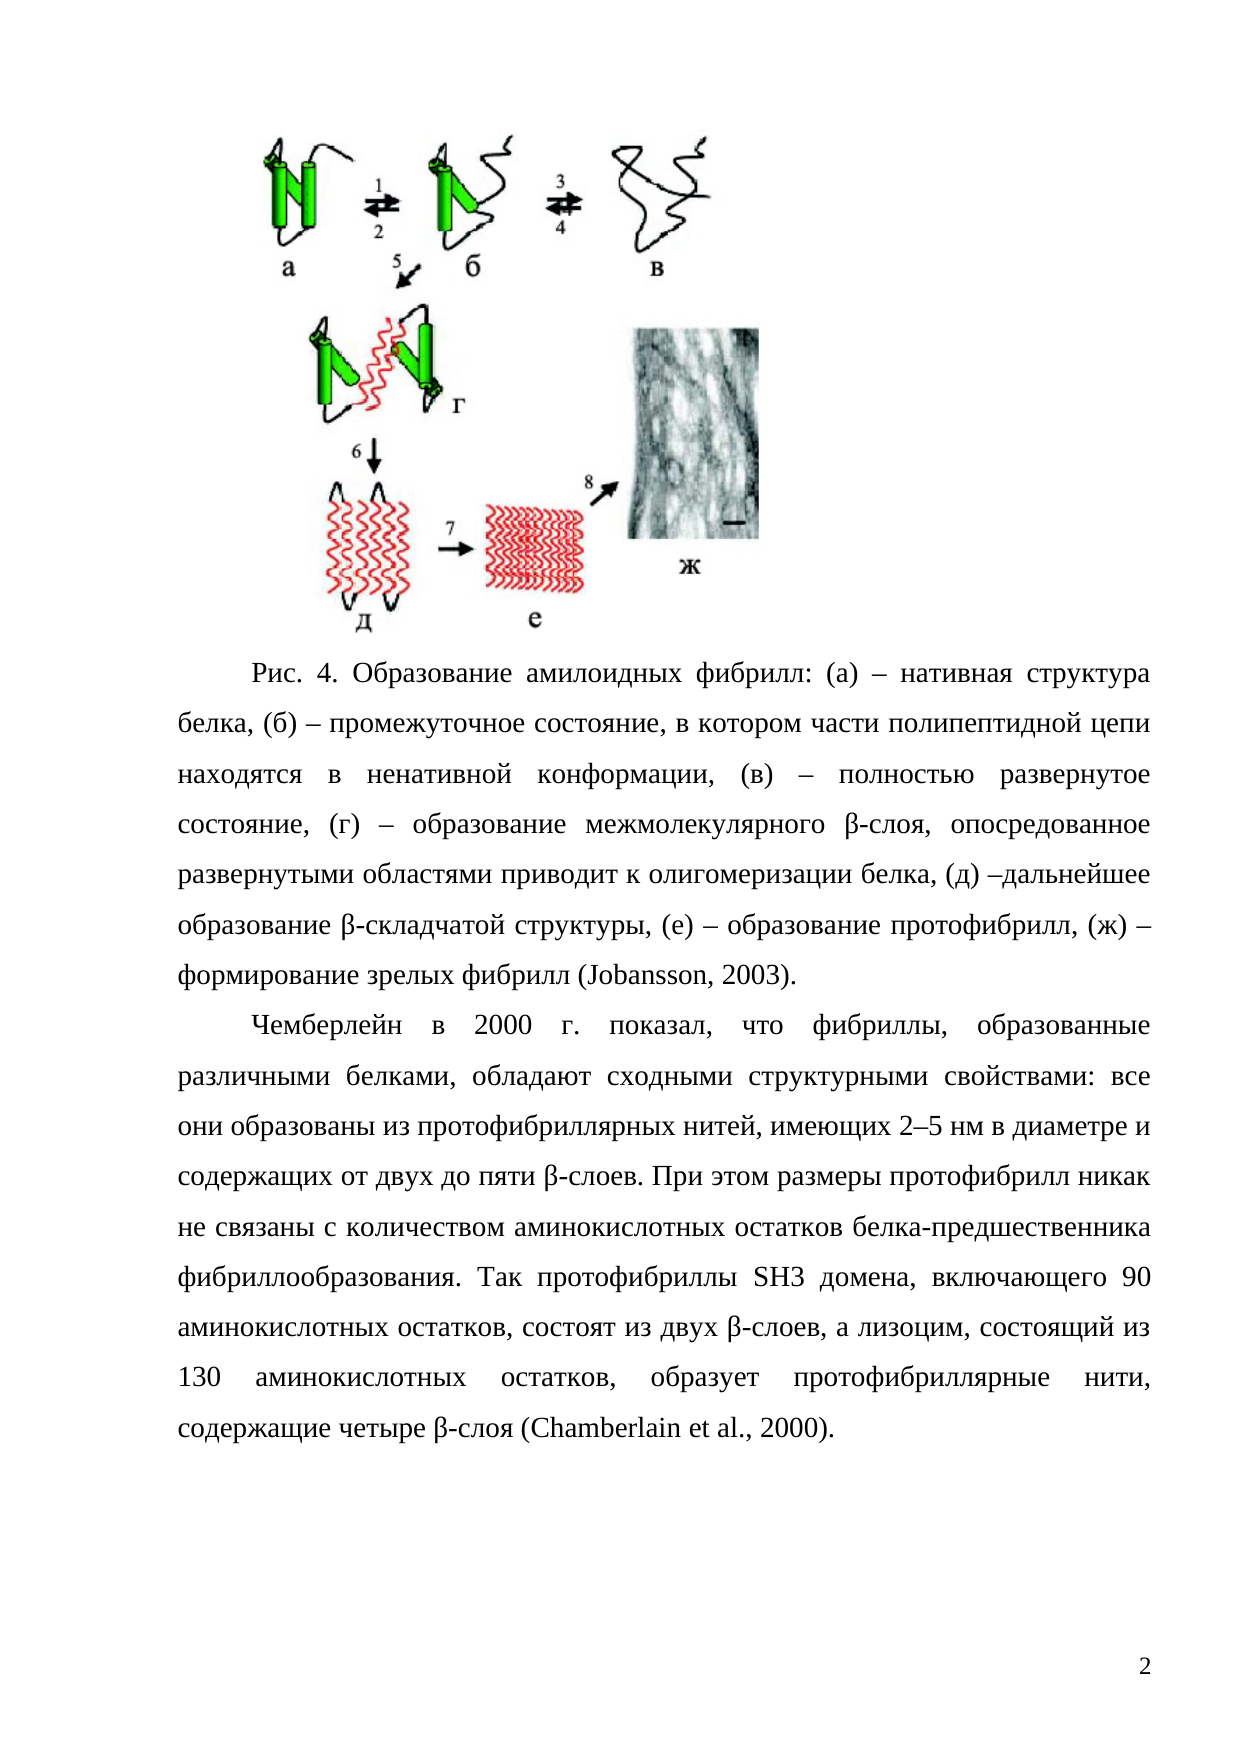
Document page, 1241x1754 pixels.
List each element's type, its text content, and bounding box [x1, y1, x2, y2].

text Рис. 4. Образование амилоидных фибрилл: (а) – нативная структура белка, (б) – промежуточное состояние, в котором части полипептидной цепи находятся в ненативной конформации, (в) – полностью развернутое состояние, (г) – образование межмолекулярного β-слоя, опосредованное развернутыми областями приводит к олигомеризации белка, (д) –дальнейшее образование β-складчатой структуры, (е) – образование протофибрилл, (ж) –формирование зрелых фибрилл (Jobansson, 2003). [177, 655, 1152, 991]
picture [251, 118, 780, 644]
text Чемберлейн в 2000 г. показал, что фибриллы, образованные различными белками, обладают сходными структурными свойствами: все они образованы из протофибриллярных нитей, имеющих 2–5 нм в диаметре и содержащих от двух до пяти β-слоев. При этом размеры протофибрилл никак не связаны с количеством аминокислотных остатков белка-предшественника фибриллообразования. Так протофибриллы SH3 домена, включающего 90 аминокислотных остатков, состоят из двух β-слоев, а лизоцим, состоящий из 130 аминокислотных остатков, образует протофибриллярные нити, содержащие четыре β-слоя (Chamberlain et al., 2000). [177, 1007, 1152, 1443]
